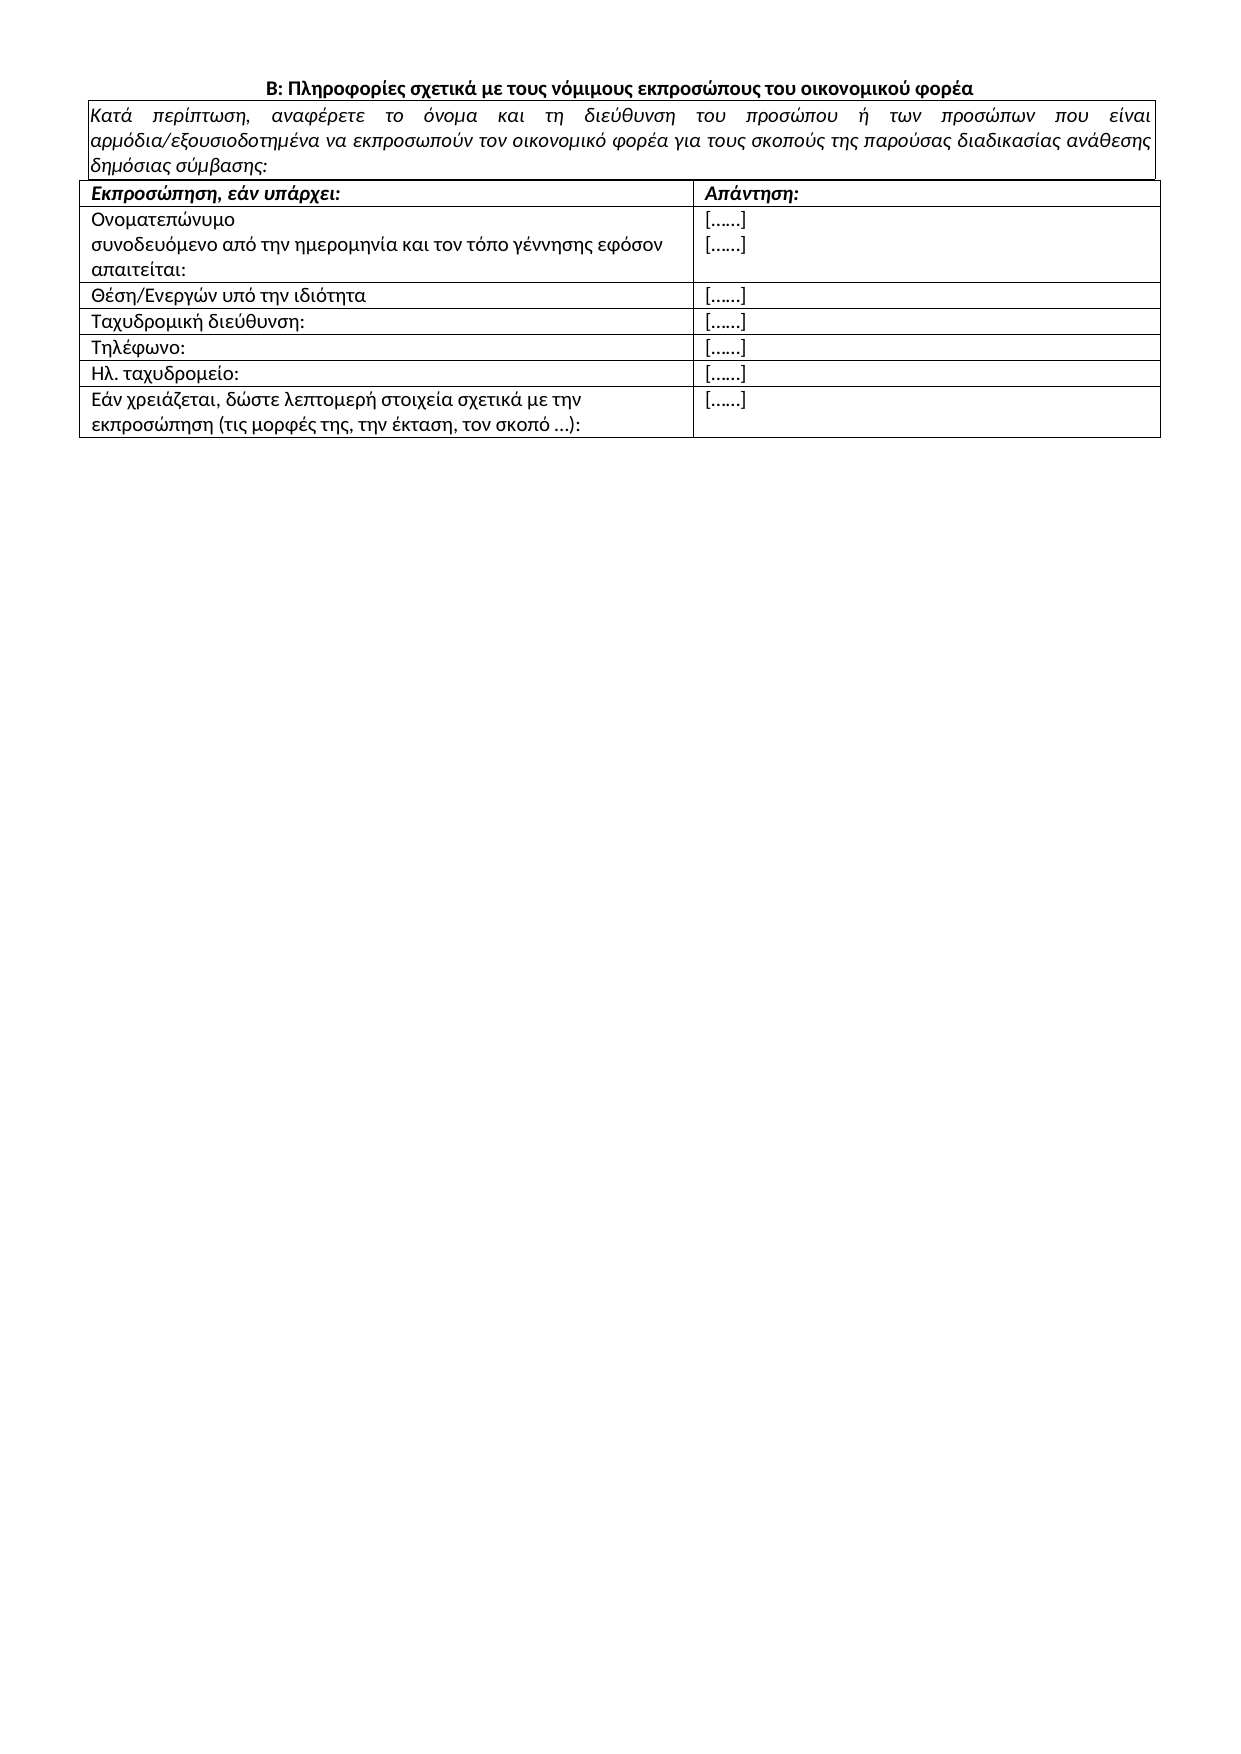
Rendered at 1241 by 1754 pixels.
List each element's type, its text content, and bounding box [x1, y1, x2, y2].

table_cell [……] [694, 283, 1160, 308]
table_cell [……] [694, 335, 1160, 360]
table_cell Ταχυδρομική διεύθυνση: [80, 309, 693, 334]
table_cell Τηλέφωνο: [80, 335, 693, 360]
table_cell Ονοματεπώνυμο συνοδευόμενο από την ημερομηνία και τον τόπο γέννησης εφόσον απαιτείται: [80, 207, 693, 282]
table_cell [……] [694, 309, 1160, 334]
text Κατά περίπτωση, αναφέρετε το όνομα και τη διεύθυνση του προσώπου ή των προσώπων που είναι αρμόδια/εξουσιοδοτημένα να εκπροσωπούν τον οικονομικό φορέα για τους σκοπούς της παρούσας διαδικασίας ανάθεσης δημόσιας σύμβασης: [89, 101, 1155, 179]
table_cell [……] [694, 361, 1160, 386]
table_cell Ηλ. ταχυδρομείο: [80, 361, 693, 386]
table_header Απάντηση: [694, 181, 1160, 206]
text Β: Πληροφορίες σχετικά με τους νόμιμους εκπροσώπους του οικονομικού φορέα [75, 75, 1165, 100]
table_cell Θέση/Ενεργών υπό την ιδιότητα [80, 283, 693, 308]
table_cell Εάν χρειάζεται, δώστε λεπτομερή στοιχεία σχετικά με την εκπροσώπηση (τις μορφές της, την έκταση, τον σκοπό …): [80, 387, 693, 437]
table_cell [……] [……] [694, 207, 1160, 282]
table_cell [……] [694, 387, 1160, 437]
table_header Εκπροσώπηση, εάν υπάρχει: [80, 181, 693, 206]
